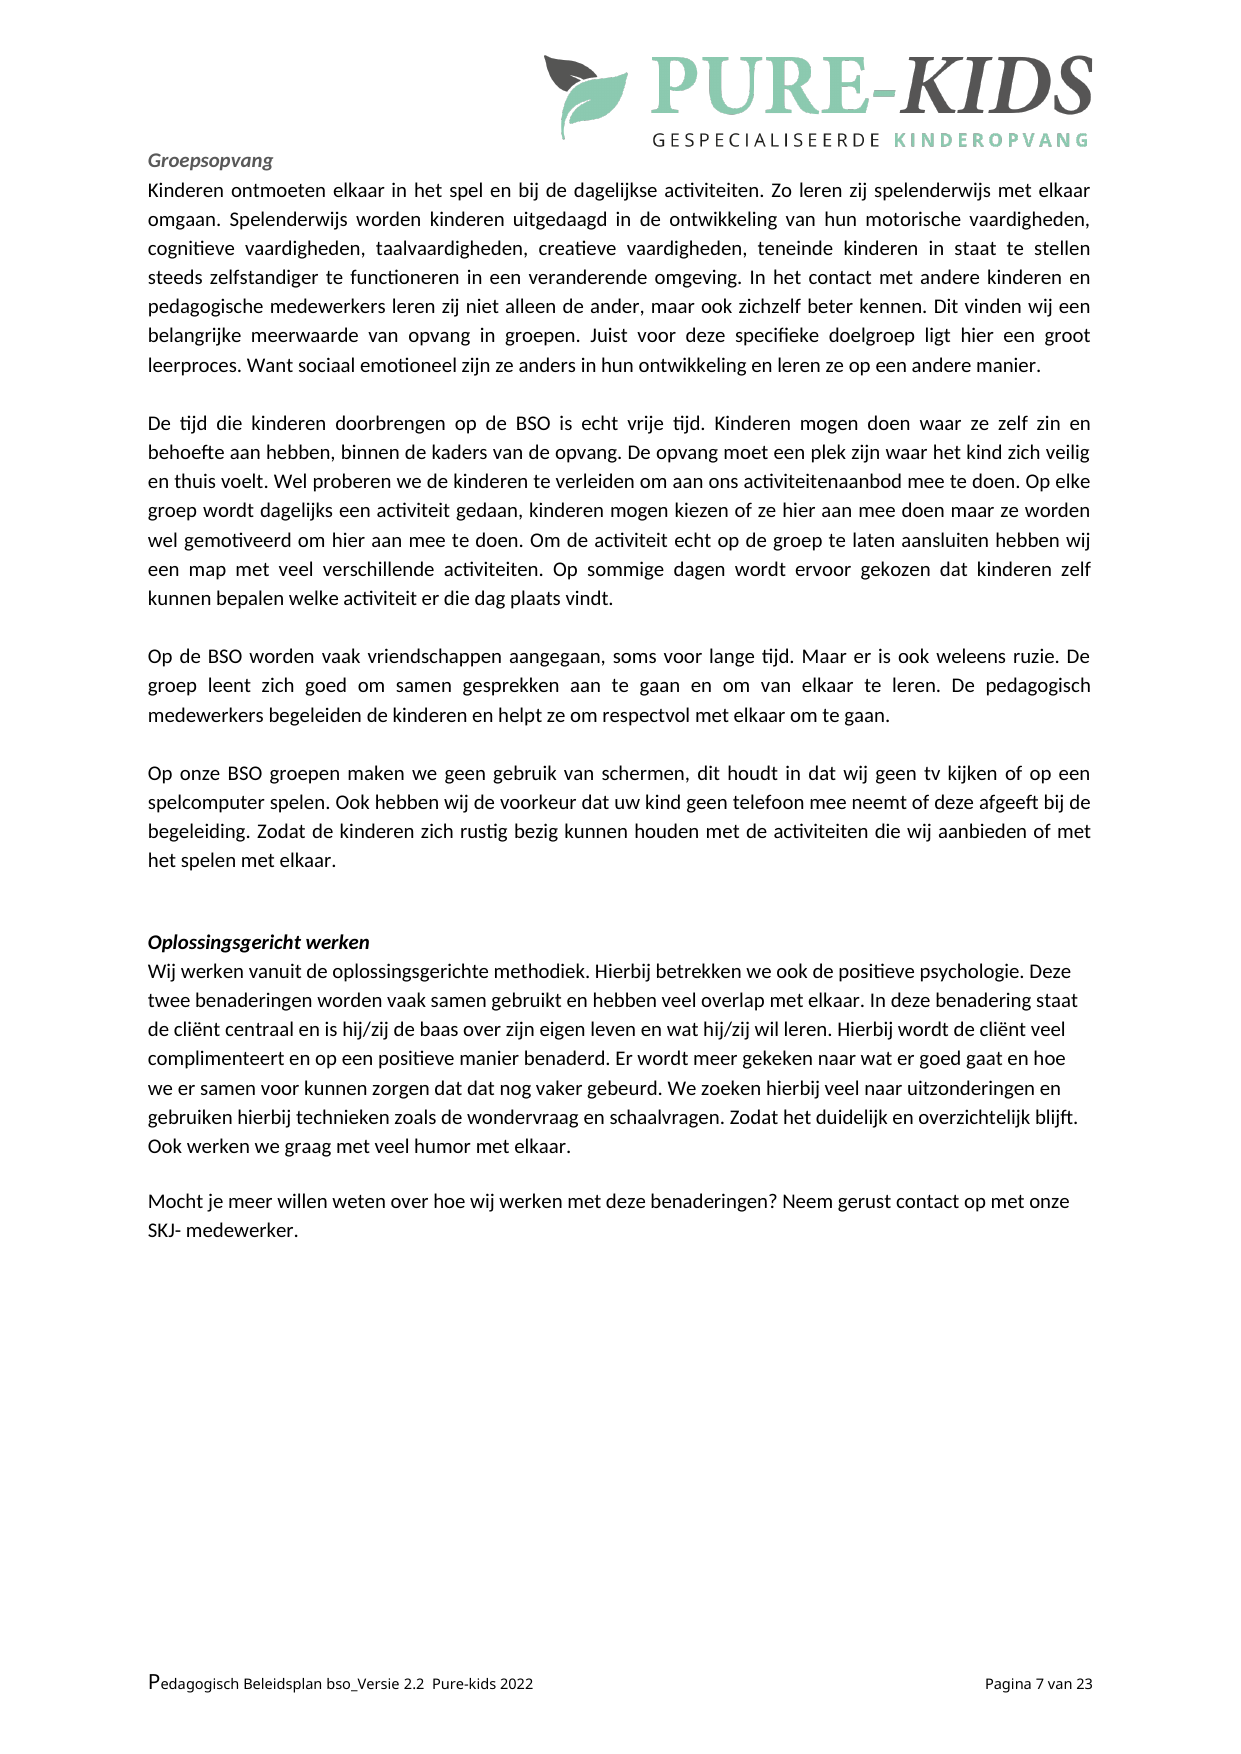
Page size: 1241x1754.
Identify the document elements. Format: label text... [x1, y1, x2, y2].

text Mocht je meer willen weten over hoe wij werken met deze benaderingen? Neem gerust contact op met onze SKJ- medewerker. [148, 1188, 1092, 1243]
text Oplossingsgericht werken [148, 929, 1092, 954]
text Wij werken vanuit de oplossingsgerichte methodiek. Hierbij betrekken we ook de positieve psychologie. Deze twee benaderingen worden vaak samen gebruikt en hebben veel overlap met elkaar. In deze benadering staat de cliënt centraal en is hij/zij de baas over zijn eigen leven en wat hij/zij wil leren. Hierbij wordt de cliënt veel complimenteert en op een positieve manier benaderd. Er wordt meer gekeken naar wat er goed gaat en hoe we er samen voor kunnen zorgen dat dat nog vaker gebeurd. We zoeken hierbij veel naar uitzonderingen en gebruiken hierbij technieken zoals de wondervraag en schaalvragen. Zodat het duidelijk en overzichtelijk blijft. Ook werken we graag met veel humor met elkaar. [148, 958, 1092, 1158]
picture [544, 50, 1093, 148]
text De tijd die kinderen doorbrengen op de BSO is echt vrije tijd. Kinderen mogen doen waar ze zelf zin en behoefte aan hebben, binnen de kaders van de opvang. De opvang moet een plek zijn waar het kind zich veilig en thuis voelt. Wel proberen we de kinderen te verleiden om aan ons activiteitenaanbod mee te doen. Op elke groep wordt dagelijks een activiteit gedaan, kinderen mogen kiezen of ze hier aan mee doen maar ze worden wel gemotiveerd om hier aan mee te doen. Om de activiteit echt op de groep te laten aansluiten hebben wij een map met veel verschillende activiteiten. Op sommige dagen wordt ervoor gekozen dat kinderen zelf kunnen bepalen welke activiteit er die dag plaats vindt. [148, 410, 1092, 611]
text Op de BSO worden vaak vriendschappen aangegaan, soms voor lange tijd. Maar er is ook weleens ruzie. De groep leent zich goed om samen gesprekken aan te gaan en om van elkaar te leren. De pedagogisch medewerkers begeleiden de kinderen en helpt ze om respectvol met elkaar om te gaan. [148, 643, 1092, 727]
text Groepsopvang [148, 148, 1092, 173]
text Kinderen ontmoeten elkaar in het spel en bij de dagelijkse activiteiten. Zo leren zij spelenderwijs met elkaar omgaan. Spelenderwijs worden kinderen uitgedaagd in de ontwikkeling van hun motorische vaardigheden, cognitieve vaardigheden, taalvaardigheden, creatieve vaardigheden, teneinde kinderen in staat te stellen steeds zelfstandiger te functioneren in een veranderende omgeving. In het contact met andere kinderen en pedagogische medewerkers leren zij niet alleen de ander, maar ook zichzelf beter kennen. Dit vinden wij een belangrijke meerwaarde van opvang in groepen. Juist voor deze specifieke doelgroep ligt hier een groot leerproces. Want sociaal emotioneel zijn ze anders in hun ontwikkeling en leren ze op een andere manier. [148, 177, 1092, 377]
text Op onze BSO groepen maken we geen gebruik van schermen, dit houdt in dat wij geen tv kijken of op een spelcomputer spelen. Ook hebben wij de voorkeur dat uw kind geen telefoon mee neemt of deze afgeeft bij de begeleiding. Zodat de kinderen zich rustig bezig kunnen houden met de activiteiten die wij aanbieden of met het spelen met elkaar. [148, 760, 1092, 873]
